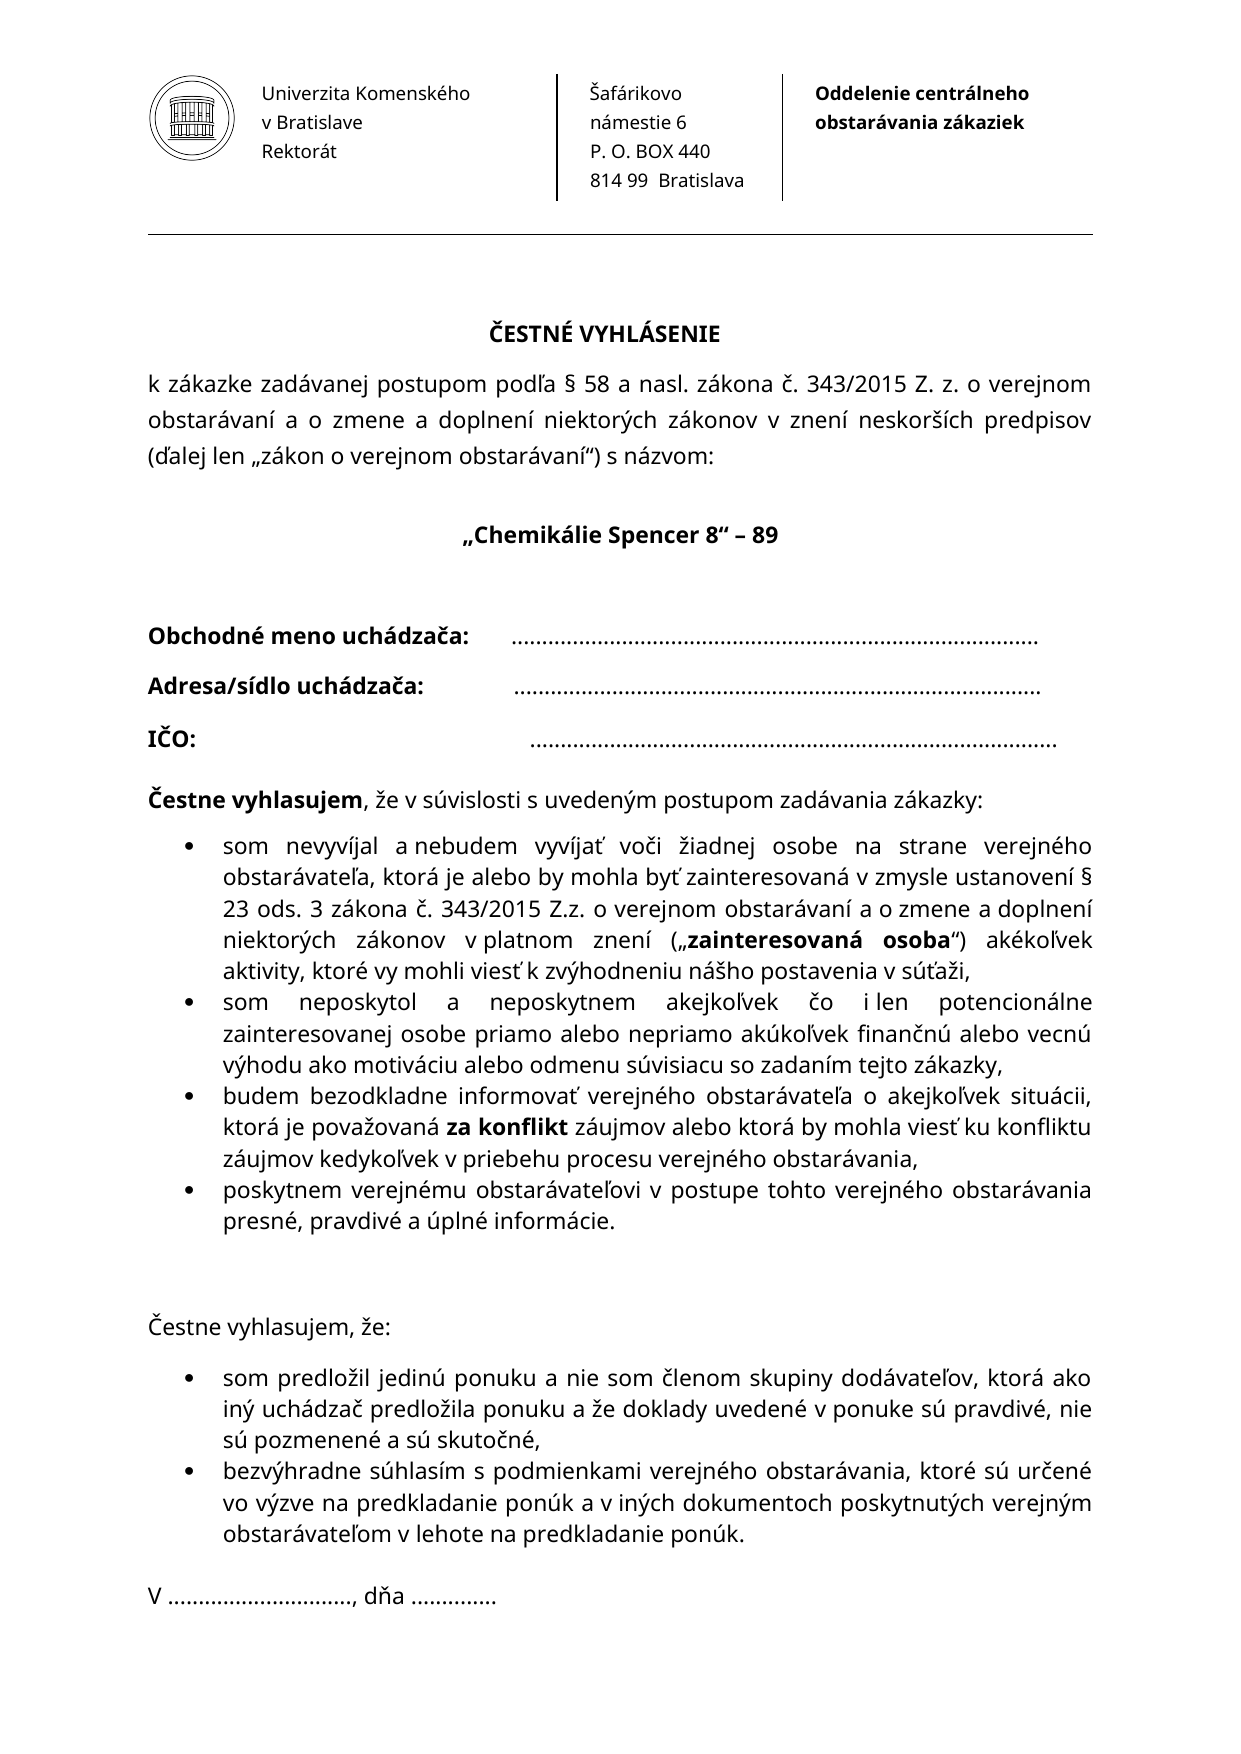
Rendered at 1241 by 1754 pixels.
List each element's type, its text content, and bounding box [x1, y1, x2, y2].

list bezvýhradne súhlasím s podmienkami verejného obstarávania, ktoré sú určené vo výzve na predkladanie ponúk a v iných dokumentoch poskytnutých verejným obstarávateľom v lehote na predkladanie ponúk. [185, 1455, 1093, 1549]
text „Chemikálie Spencer 8“ – 89 [148, 519, 1093, 550]
list som predložil jedinú ponuku a nie som členom skupiny dodávateľov, ktorá ako iný uchádzač predložila ponuku a že doklady uvedené v ponuke sú pravdivé, nie sú pozmenené a sú skutočné, [185, 1362, 1093, 1455]
list som neposkytol a neposkytnem akejkoľvek čo i len potencionálne zainteresovanej osobe priamo alebo nepriamo akúkoľvek finančnú alebo vecnú výhodu ako motiváciu alebo odmenu súvisiacu so zadaním tejto zákazky, [185, 986, 1093, 1080]
list som nevyvíjal a nebudem vyvíjať voči žiadnej osobe na strane verejného obstarávateľa, ktorá je alebo by mohla byť zainteresovaná v zmysle ustanovení § 23 ods. 3 zákona č. 343/2015 Z.z. o verejnom obstarávaní a o zmene a doplnení niektorých zákonov v platnom znení („zainteresovaná osoba“) akékoľvek aktivity, ktoré vy mohli viesť k zvýhodneniu nášho postavenia v súťaži, [185, 830, 1093, 986]
picture [147, 73, 237, 163]
text Čestne vyhlasujem, že: [148, 1311, 1093, 1342]
text Čestne vyhlasujem, že v súvislosti s uvedeným postupom zadávania zákazky: [148, 784, 1093, 815]
text k zákazke zadávanej postupom podľa § 58 a nasl. zákona č. 343/2015 Z. z. o verejnom obstarávaní a o zmene a doplnení niektorých zákonov v znení neskorších predpisov (ďalej len „zákon o verejnom obstarávaní“) s názvom: [148, 368, 1093, 471]
text IČO: ...................................................................................... [148, 723, 1061, 754]
text Obchodné meno uchádzača: ...................................................................................... [148, 620, 1093, 651]
list poskytnem verejnému obstarávateľovi v postupe tohto verejného obstarávania presné, pravdivé a úplné informácie. [185, 1174, 1093, 1236]
text Adresa/sídlo uchádzača: ...................................................................................... [148, 670, 1061, 702]
text V .............................., dňa .............. [148, 1580, 1093, 1612]
text Čestné vyhlásenie [148, 318, 1061, 349]
list budem bezodkladne informovať verejného obstarávateľa o akejkoľvek situácii, ktorá je považovaná za konflikt záujmov alebo ktorá by mohla viesť ku konfliktu záujmov kedykoľvek v priebehu procesu verejného obstarávania, [185, 1080, 1093, 1174]
